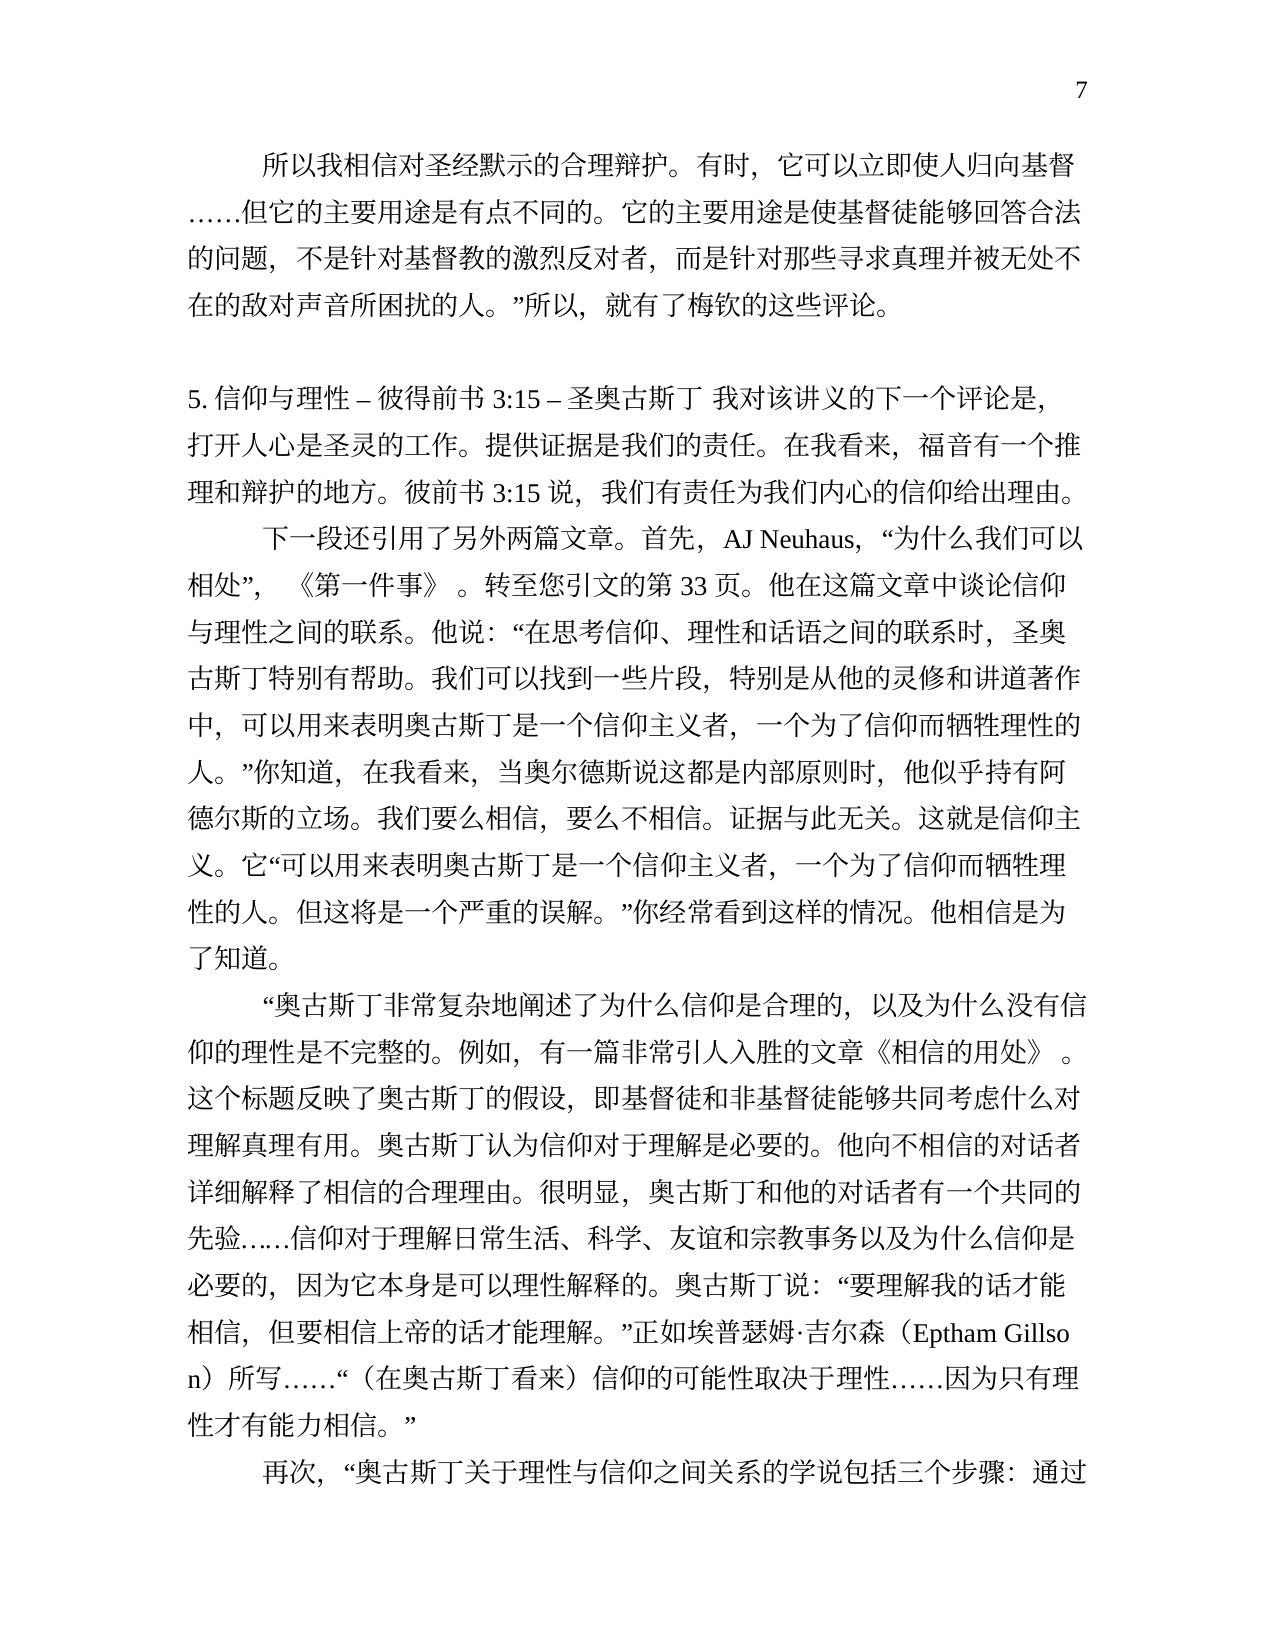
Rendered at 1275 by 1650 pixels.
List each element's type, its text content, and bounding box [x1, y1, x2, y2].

text 所以我相信对圣经默示的合理辩护。有时，它可以立即使人归向基督……但它的主要用途是有点不同的。它的主要用途是使基督徒能够回答合法的问题，不是针对基督教的激烈反对者，而是针对那些寻求真理并被无处不在的敌对声音所困扰的人。”所以，就有了梅钦的这些评论。 5. 信仰与理性 – 彼得前书 3:15 – 圣奥古斯丁 我对该讲义的下一个评论是，打开人心是圣灵的工作。提供证据是我们的责任。在我看来，福音有一个推理和辩护的地方。彼前书 3:15 说，我们有责任为我们内心的信仰给出理由。 [187, 150, 1087, 508]
text 下一段还引用了另外两篇文章。首先，AJ Neuhaus，“为什么我们可以相处”， 《第一件事》 。转至您引文的第 33 页。他在这篇文章中谈论信仰与理性之间的联系。他说：“在思考信仰、理性和话语之间的联系时，圣奥古斯丁特别有帮助。我们可以找到一些片段，特别是从他的灵修和讲道著作中，可以用来表明奥古斯丁是一个信仰主义者，一个为了信仰而牺牲理性的人。”你知道，在我看来，当奥尔德斯说这都是内部原则时，他似乎持有阿德尔斯的立场。我们要么相信，要么不相信。证据与此无关。这就是信仰主义。它“可以用来表明奥古斯丁是一个信仰主义者，一个为了信仰而牺牲理性的人。但这将是一个严重的误解。”你经常看到这样的情况。他相信是为了知道。 [187, 523, 1087, 974]
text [187, 990, 1087, 1488]
